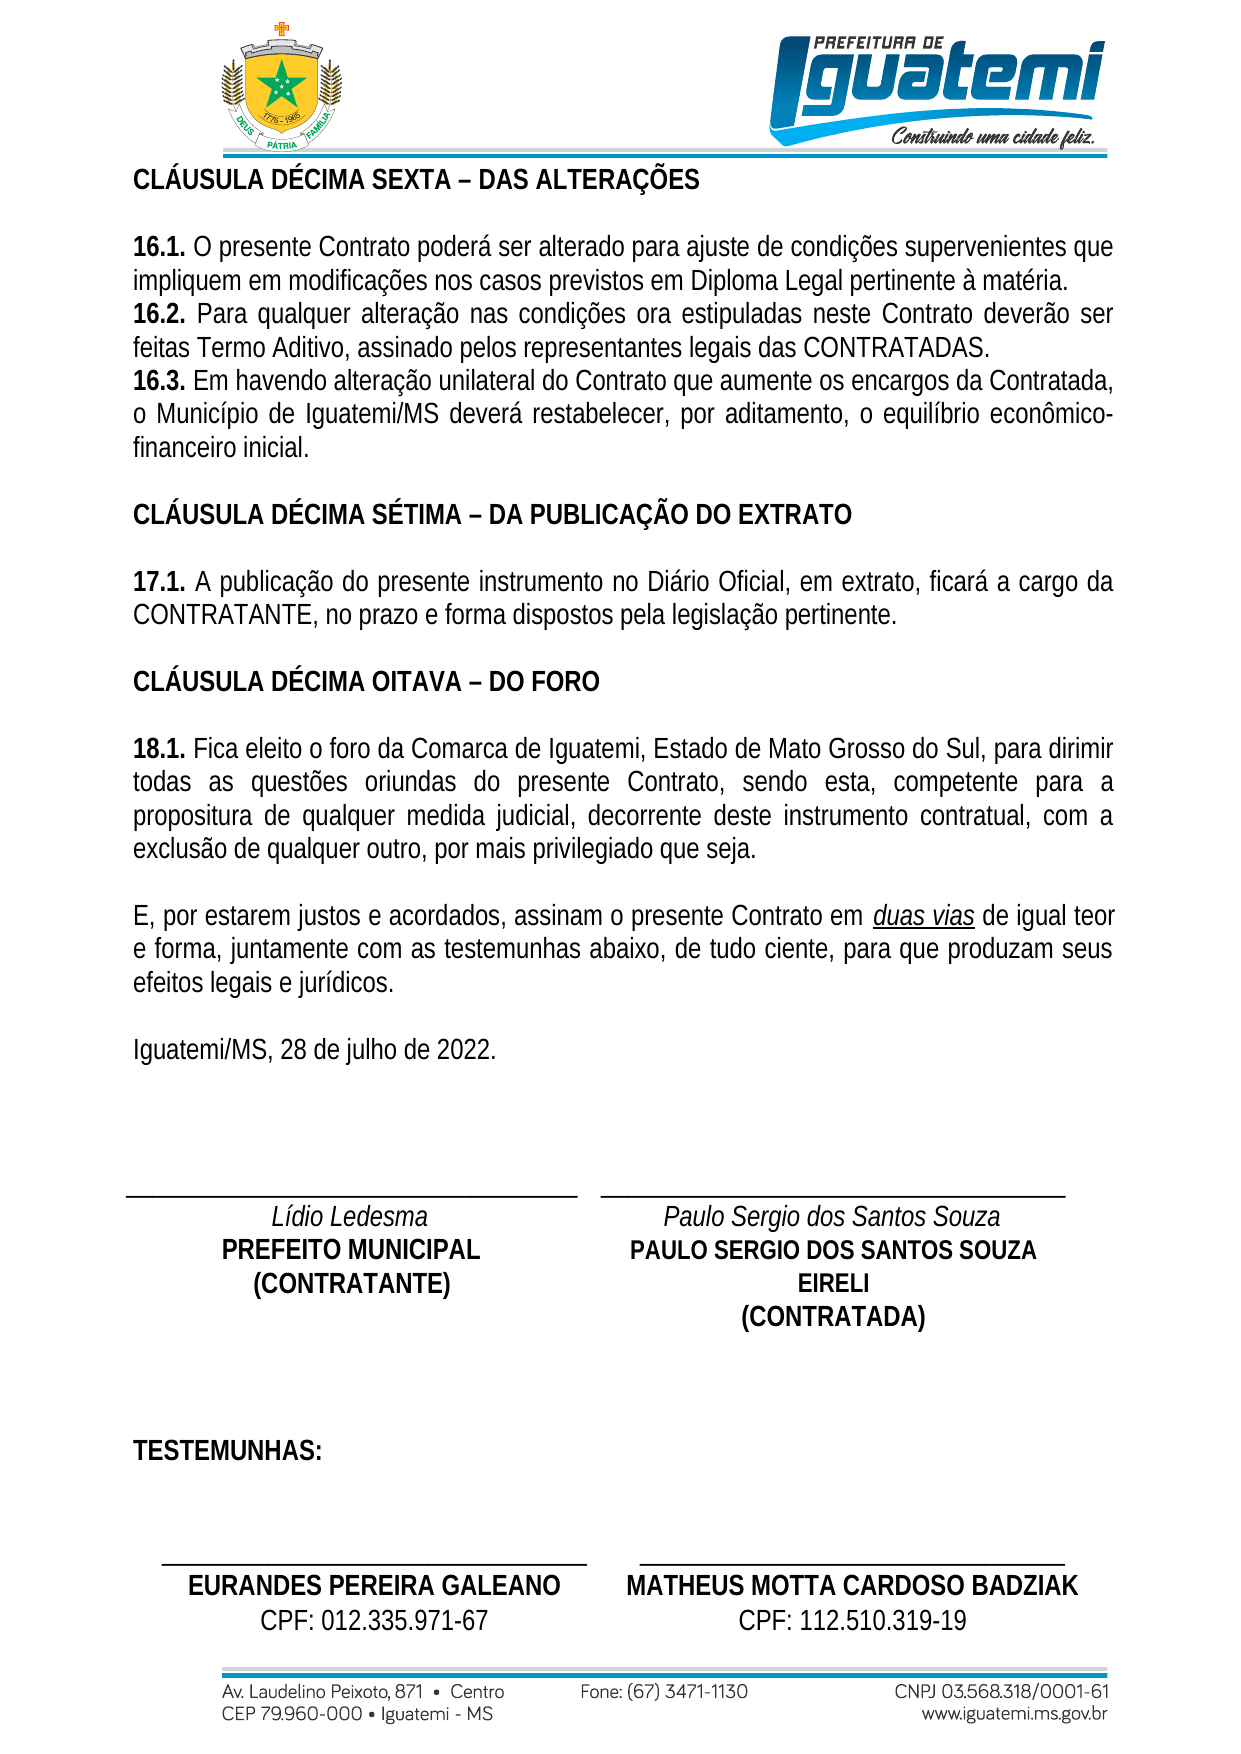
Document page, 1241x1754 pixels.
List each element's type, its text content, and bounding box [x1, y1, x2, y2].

text CLÁUSULA DÉCIMA SEXTA – DAS ALTERAÇÕES [133, 162, 1116, 196]
table_header __________________________________ Lídio Ledesma PREFEITO MUNICIPAL (CONTRATANTE) [115, 1166, 589, 1333]
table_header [140, 1533, 609, 1638]
text TESTEMUNHAS: [133, 1433, 1107, 1466]
text 17.1. A publicação do presente instrumento no Diário Oficial, em extrato, ficará a cargo da CONTRATANTE, no prazo e forma dispostos pela legislação pertinente. [133, 564, 1116, 631]
text CLÁUSULA DÉCIMA SÉTIMA – DA PUBLICAÇÃO DO EXTRATO [133, 497, 1116, 530]
text 18.1. Fica eleito o foro da Comarca de Iguatemi, Estado de Mato Grosso do Sul, para dirimir todas as questões oriundas do presente Contrato, sendo esta, competente para a propositura de qualquer medida judicial, decorrente deste instrumento contratual, com a exclusão de qualquer outro, por mais privilegiado que seja. [133, 731, 1116, 865]
text 16.3. Em havendo alteração unilateral do Contrato que aumente os encargos da Contratada, o Município de Iguatemi/MS deverá restabelecer, por aditamento, o equilíbrio econômico-financeiro inicial. [133, 363, 1116, 463]
text Iguatemi/MS, 28 de julho de 2022. [133, 1032, 1116, 1065]
text 16.2. Para qualquer alteração nas condições ora estipuladas neste Contrato deverão ser feitas Termo Aditivo, assinado pelos representantes legais das CONTRATADAS. [133, 296, 1116, 363]
text 16.1. O presente Contrato poderá ser alterado para ajuste de condições supervenientes que impliquem em modificações nos casos previstos em Diploma Legal pertinente à matéria. [133, 229, 1116, 296]
text E, por estarem justos e acordados, assinam o presente Contrato em duas vias de igual teor e forma, juntamente com as testemunhas abaixo, de tudo ciente, para que produzam seus efeitos legais e jurídicos. [133, 898, 1116, 998]
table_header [609, 1533, 1096, 1638]
text CLÁUSULA DÉCIMA OITAVA – DO FORO [133, 664, 1116, 697]
table_header ___________________________________ Paulo Sergio dos Santos Souza PAULO SERGIO DOS SANTOS SOUZA EIRELI (CONTRATADA) [589, 1166, 1077, 1333]
